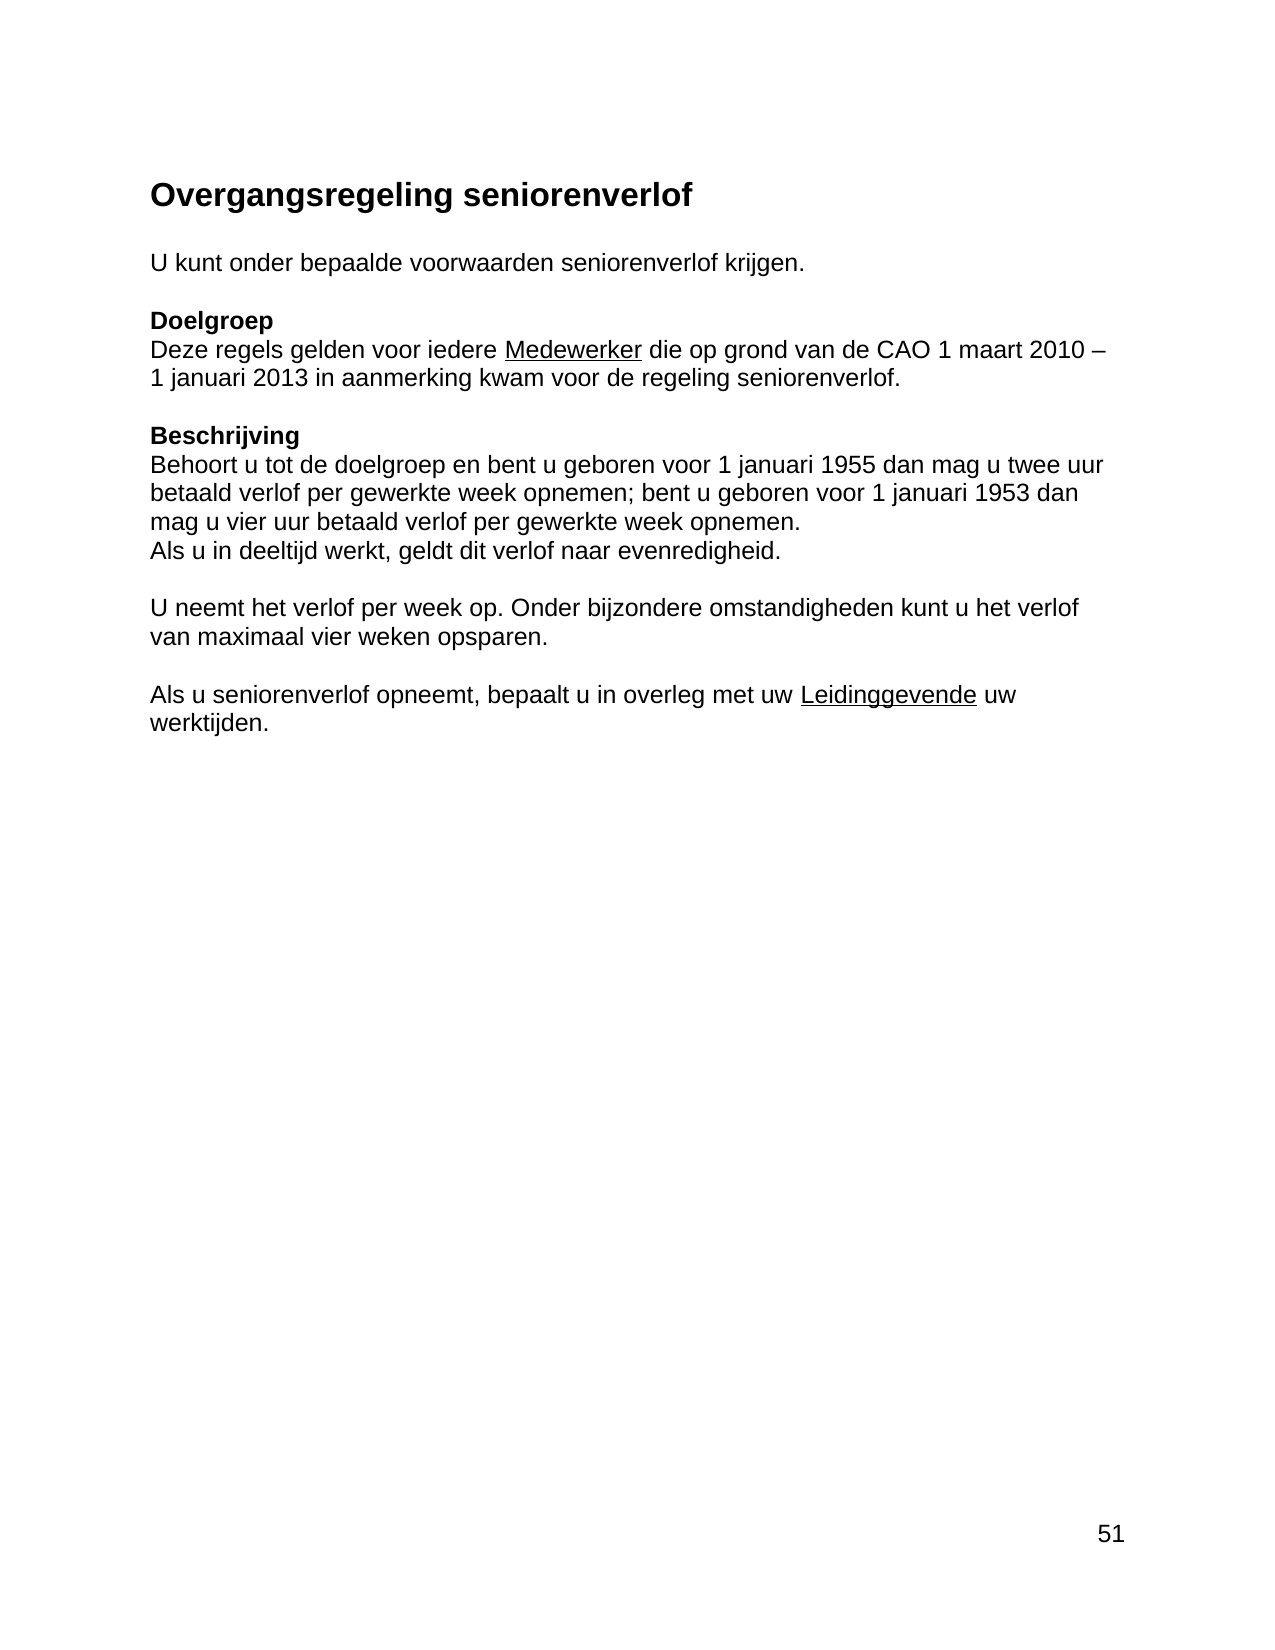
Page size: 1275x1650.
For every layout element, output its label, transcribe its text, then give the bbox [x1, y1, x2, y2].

text Als u seniorenverlof opneemt, bepaalt u in overleg met uw Leidinggevende uw werktijden. [150, 680, 1125, 737]
text Deze regels gelden voor iedere Medewerker die op grond van de CAO 1 maart 2010 – 1 januari 2013 in aanmerking kwam voor de regeling seniorenverlof. [150, 335, 1125, 392]
text Behoort u tot de doelgroep en bent u geboren voor 1 januari 1955 dan mag u twee uur betaald verlof per gewerkte week opnemen; bent u geboren voor 1 januari 1953 dan mag u vier uur betaald verlof per gewerkte week opnemen. [150, 450, 1125, 536]
subtitle Doelgroep [150, 306, 1125, 335]
text Als u in deeltijd werkt, geldt dit verlof naar evenredigheid. [150, 536, 1125, 565]
subtitle Beschrijving [150, 421, 1125, 450]
text U neemt het verlof per week op. Onder bijzondere omstandigheden kunt u het verlof van maximaal vier weken opsparen. [150, 593, 1125, 651]
text U kunt onder bepaalde voorwaarden seniorenverlof krijgen. [150, 248, 1125, 277]
subtitle Overgangsregeling seniorenverlof [150, 175, 1125, 213]
